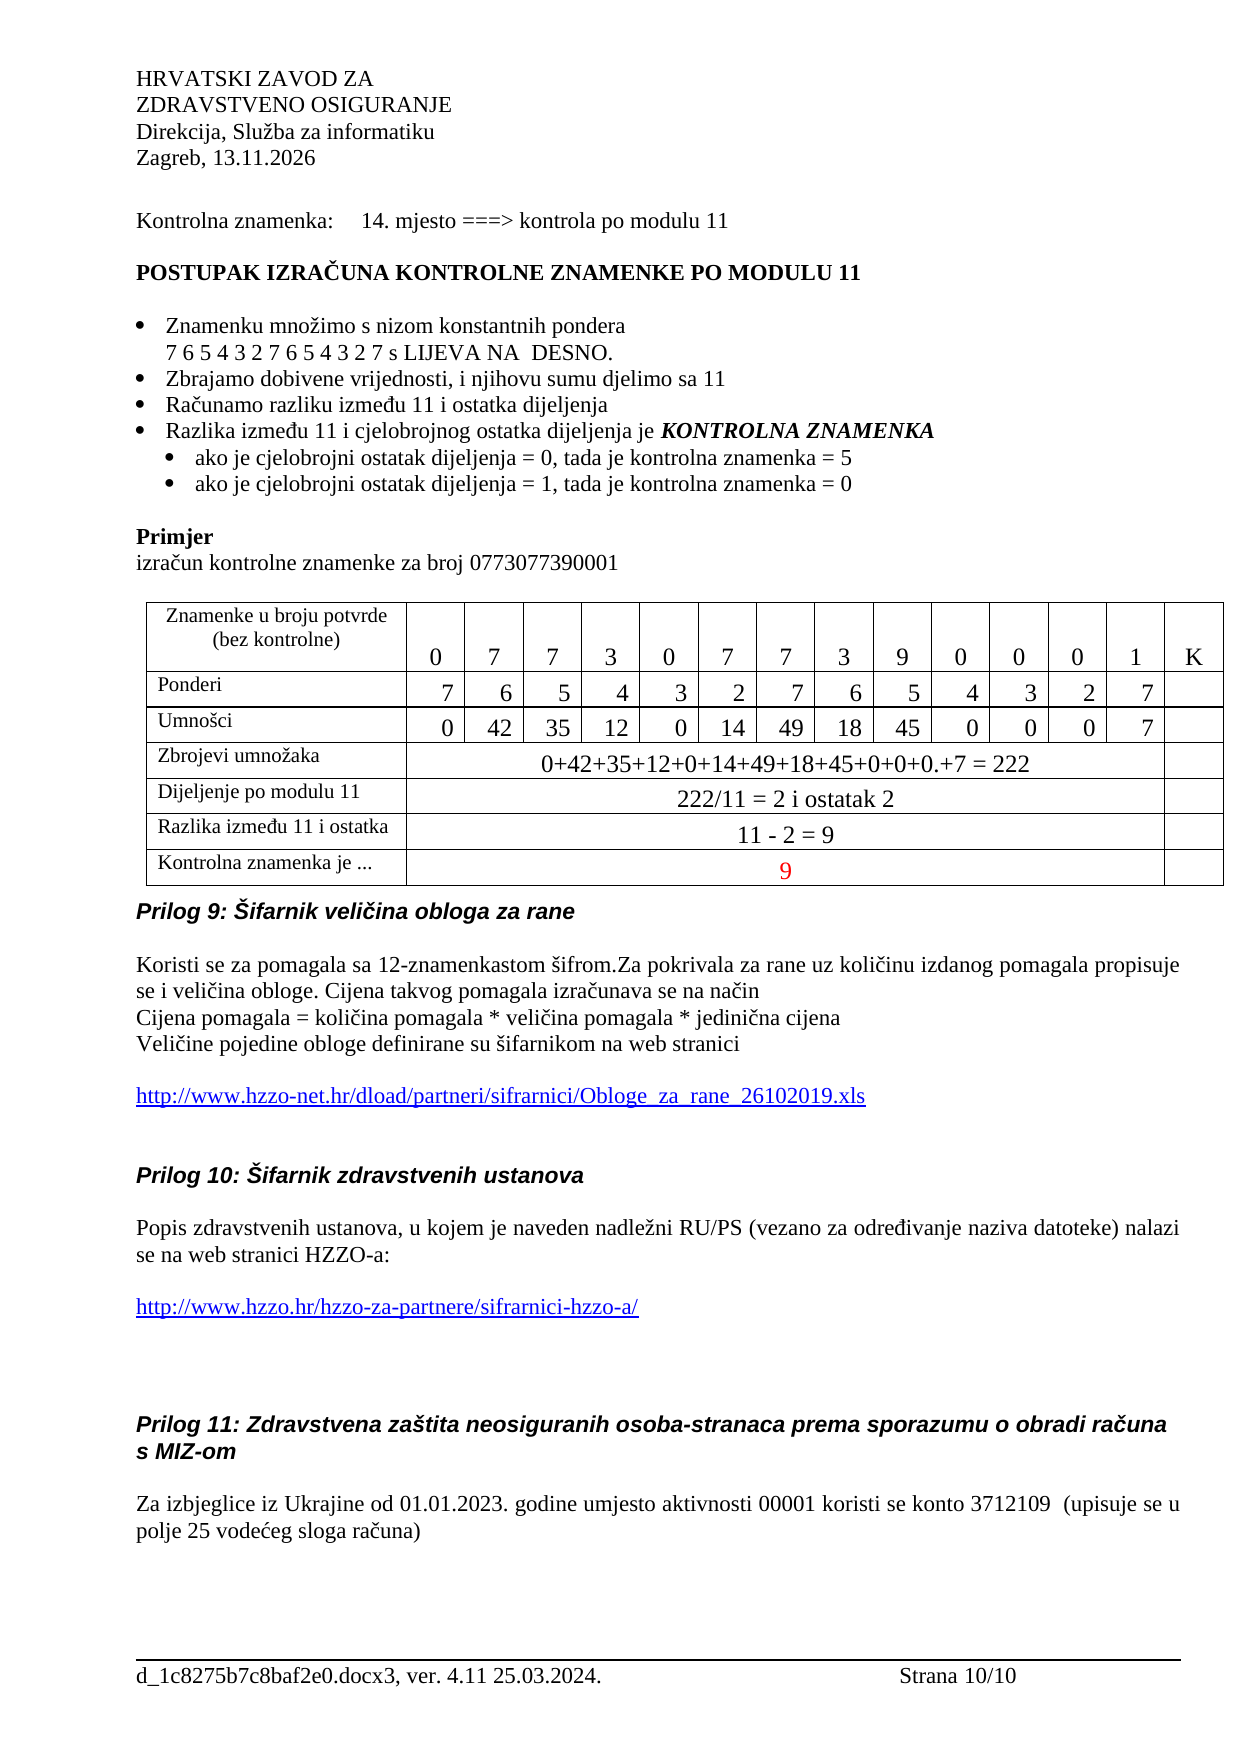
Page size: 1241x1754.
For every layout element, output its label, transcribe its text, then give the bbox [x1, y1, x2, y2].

table_cell [1165, 708, 1223, 742]
table_cell Kontrolna znamenka je ... [147, 850, 406, 884]
table_cell Zbrojevi umnožaka [147, 743, 406, 778]
table_cell Dijeljenje po modulu 11 [147, 779, 406, 813]
table_header 7 [524, 603, 581, 671]
table_cell 11 - 2 = 9 [407, 814, 1164, 849]
table_header K [1165, 603, 1223, 671]
text Koristi se za pomagala sa 12-znamenkastom šifrom.Za pokrivala za rane uz količinu izdanog pomagala propisuje se i veličina obloge. Cijena takvog pomagala izračunava se na način [136, 951, 1181, 1003]
list Zbrajamo dobivene vrijednosti, i njihovu sumu djelimo sa 11 [136, 365, 1181, 391]
table_cell [1165, 814, 1223, 849]
table_cell 14 [699, 708, 756, 742]
table_cell 3 [640, 672, 698, 706]
table_cell 42 [465, 708, 523, 742]
table_cell 2 [699, 672, 756, 706]
table_header 0 [1049, 603, 1106, 671]
table_cell 4 [582, 672, 639, 706]
table_cell 18 [815, 708, 873, 742]
table_header 3 [815, 603, 873, 671]
text Prilog 10: Šifarnik zdravstvenih ustanova [136, 1162, 1181, 1188]
table_header 7 [465, 603, 523, 671]
text Primjer [136, 523, 1181, 549]
table_header 7 [699, 603, 756, 671]
list Računamo razliku između 11 i ostatka dijeljenja [136, 391, 1181, 418]
list ako je cjelobrojni ostatak dijeljenja = 1, tada je kontrolna znamenka = 0 [165, 470, 1181, 497]
text Za izbjeglice iz Ukrajine od 01.01.2023. godine umjesto aktivnosti 00001 koristi se konto 3712109 (upisuje se u polje 25 vodećeg sloga računa) [136, 1490, 1181, 1543]
text POSTUPAK IZRAČUNA KONTROLNE ZNAMENKE PO MODULU 11 [136, 259, 1181, 286]
text Kontrolna znamenka: 14. mjesto ===> kontrola po modulu 11 [136, 207, 1181, 233]
table_cell [1165, 672, 1223, 706]
table_cell 35 [524, 708, 581, 742]
table_cell 4 [932, 672, 989, 706]
list 7 6 5 4 3 2 7 6 5 4 3 2 7 s LIJEVA NA DESNO. [165, 338, 1181, 365]
table_cell 6 [465, 672, 523, 706]
table_cell 0 [407, 708, 464, 742]
table_cell 49 [757, 708, 814, 742]
table_cell 7 [757, 672, 814, 706]
table_cell Umnošci [147, 708, 406, 742]
table_cell [1165, 779, 1223, 813]
subtitle Prilog 9: Šifarnik veličina obloga za rane [136, 898, 1181, 924]
table_cell 0 [640, 708, 698, 742]
table_cell [1165, 743, 1223, 778]
table_cell 12 [582, 708, 639, 742]
text izračun kontrolne znamenke za broj 0773077390001 [136, 549, 1181, 576]
table_header 3 [582, 603, 639, 671]
table_cell 6 [815, 672, 873, 706]
table_cell 3 [990, 672, 1048, 706]
table_cell 2 [1049, 672, 1106, 706]
table_cell 5 [874, 672, 931, 706]
table_header 1 [1107, 603, 1164, 671]
table_header 0 [640, 603, 698, 671]
table_cell 0+42+35+12+0+14+49+18+45+0+0+0.+7 = 222 [407, 743, 1164, 778]
table_header 7 [757, 603, 814, 671]
table_cell 45 [874, 708, 931, 742]
table_header 9 [874, 603, 931, 671]
table_cell 0 [932, 708, 989, 742]
text Veličine pojedine obloge definirane su šifarnikom na web stranici [136, 1030, 1181, 1056]
table_cell Razlika između 11 i ostatka [147, 814, 406, 849]
text Prilog 11: Zdravstvena zaštita neosiguranih osoba-stranaca prema sporazumu o obradi računa s MIZ-om [136, 1411, 1181, 1464]
table_header 0 [932, 603, 989, 671]
table_header Znamenke u broju potvrde (bez kontrolne) [147, 603, 406, 671]
table_cell 9 [407, 850, 1164, 884]
text http://www.hzzo-net.hr/dload/partneri/sifrarnici/Obloge_za_rane_26102019.xls [136, 1083, 1181, 1109]
list Znamenku množimo s nizom konstantnih pondera [136, 312, 1181, 338]
text http://www.hzzo.hr/hzzo-za-partnere/sifrarnici-hzzo-a/ [136, 1293, 1181, 1320]
list ako je cjelobrojni ostatak dijeljenja = 0, tada je kontrolna znamenka = 5 [165, 444, 1181, 470]
list Razlika između 11 i cjelobrojnog ostatka dijeljenja je KONTROLNA ZNAMENKA [136, 418, 1181, 444]
text Popis zdravstvenih ustanova, u kojem je naveden nadležni RU/PS (vezano za određivanje naziva datoteke) nalazi se na web stranici HZZO-a: [136, 1214, 1181, 1267]
table_cell 7 [1107, 708, 1164, 742]
table_header 0 [990, 603, 1048, 671]
table_cell 7 [407, 672, 464, 706]
text Cijena pomagala = količina pomagala * veličina pomagala * jedinična cijena [136, 1003, 1181, 1030]
table_header 0 [407, 603, 464, 671]
table_cell [1165, 850, 1223, 884]
table_cell Ponderi [147, 672, 406, 706]
table_cell 0 [1049, 708, 1106, 742]
table_cell 5 [524, 672, 581, 706]
table_cell 0 [990, 708, 1048, 742]
table_cell 7 [1107, 672, 1164, 706]
table_cell 222/11 = 2 i ostatak 2 [407, 779, 1164, 813]
